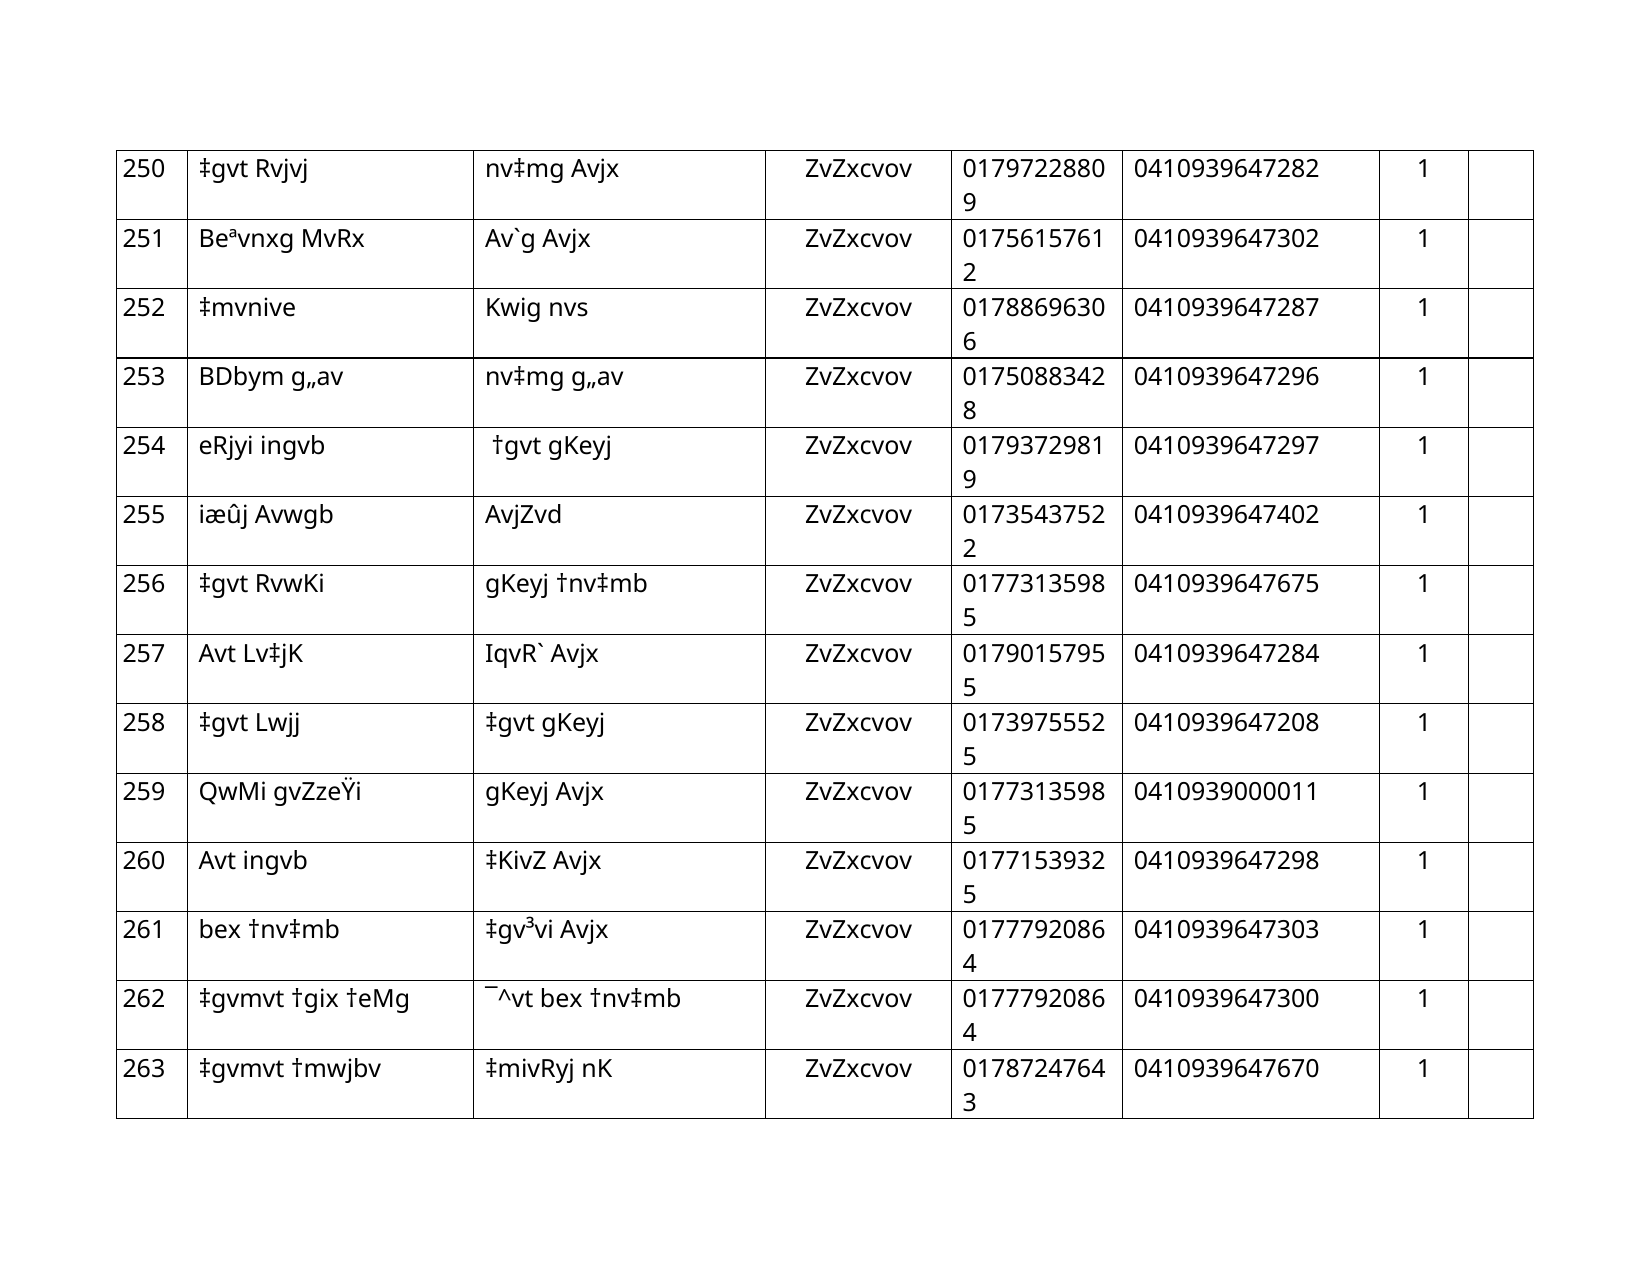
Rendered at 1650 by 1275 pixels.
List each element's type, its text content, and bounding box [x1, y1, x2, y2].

table_cell [1469, 289, 1533, 357]
table_cell 1 [1380, 151, 1468, 219]
table_cell 01773135985 [952, 774, 1122, 842]
table_cell 0410939647296 [1123, 359, 1379, 427]
table_cell 1 [1380, 704, 1468, 772]
table_cell ZvZxcvov [766, 704, 951, 772]
table_cell [1469, 981, 1533, 1049]
table_cell 01735437522 [952, 497, 1122, 565]
table_cell 0410939647303 [1123, 912, 1379, 980]
table_cell 01771539325 [952, 843, 1122, 911]
table_cell ¯^vt bex †nv‡mb [474, 981, 765, 1049]
table_cell [117, 428, 187, 496]
table_cell 01756157612 [952, 220, 1122, 288]
table_cell IqvR` Avjx [474, 635, 765, 703]
table_cell ZvZxcvov [766, 220, 951, 288]
table_cell Beªvnxg MvRx [188, 220, 473, 288]
table_cell ‡gvmvt †gix †eMg [188, 981, 473, 1049]
table_cell [1469, 635, 1533, 703]
table_cell 0410939647284 [1123, 635, 1379, 703]
table_cell ZvZxcvov [766, 774, 951, 842]
table_cell [1469, 774, 1533, 842]
table_cell 1 [1380, 1050, 1468, 1118]
table_cell ‡gv³vi Avjx [474, 912, 765, 980]
table_cell [1469, 220, 1533, 288]
table_cell 0410939647302 [1123, 220, 1379, 288]
table_cell [117, 151, 187, 219]
table_cell [117, 1050, 187, 1118]
table_cell [117, 289, 187, 357]
table_cell [117, 843, 187, 911]
table_cell Av`g Avjx [474, 220, 765, 288]
table_cell [1469, 497, 1533, 565]
table_cell ‡mvnive [188, 289, 473, 357]
table_cell BDbym g„av [188, 359, 473, 427]
table_cell ‡gvt Lwjj [188, 704, 473, 772]
table_cell 1 [1380, 428, 1468, 496]
table_cell 1 [1380, 359, 1468, 427]
table_cell 0410939647282 [1123, 151, 1379, 219]
table_cell 1 [1380, 912, 1468, 980]
table_cell [117, 912, 187, 980]
table_cell [1469, 151, 1533, 219]
table_cell [117, 635, 187, 703]
table_cell 1 [1380, 497, 1468, 565]
table_cell ZvZxcvov [766, 151, 951, 219]
table_cell 0410939647670 [1123, 1050, 1379, 1118]
table_cell 0410939647675 [1123, 566, 1379, 634]
table_cell [1469, 843, 1533, 911]
table_cell ZvZxcvov [766, 635, 951, 703]
table_cell ZvZxcvov [766, 981, 951, 1049]
table_cell ZvZxcvov [766, 428, 951, 496]
table_cell ZvZxcvov [766, 843, 951, 911]
table_cell [1469, 359, 1533, 427]
table_cell 1 [1380, 774, 1468, 842]
table_cell [1469, 912, 1533, 980]
table_cell Avt Lv‡jK [188, 635, 473, 703]
table_cell 0410939000011 [1123, 774, 1379, 842]
table_cell 01739755525 [952, 704, 1122, 772]
table_cell bex †nv‡mb [188, 912, 473, 980]
table_cell 0410939647402 [1123, 497, 1379, 565]
table_cell 1 [1380, 289, 1468, 357]
table_cell nv‡mg Avjx [474, 151, 765, 219]
table_cell ‡KivZ Avjx [474, 843, 765, 911]
table_cell 01787247643 [952, 1050, 1122, 1118]
table_cell iæûj Avwgb [188, 497, 473, 565]
table_cell AvjZvd [474, 497, 765, 565]
table_cell 0410939647297 [1123, 428, 1379, 496]
table_cell ‡gvt Rvjvj [188, 151, 473, 219]
table_cell [1469, 1050, 1533, 1118]
table_cell [1469, 566, 1533, 634]
table_cell ‡mivRyj nK [474, 1050, 765, 1118]
table_cell gKeyj †nv‡mb [474, 566, 765, 634]
table_cell 1 [1380, 635, 1468, 703]
table_cell [117, 497, 187, 565]
table_cell †gvt gKeyj [474, 428, 765, 496]
table_cell ‡gvt gKeyj [474, 704, 765, 772]
table_cell Avt ingvb [188, 843, 473, 911]
table_cell [1469, 428, 1533, 496]
table_cell [117, 774, 187, 842]
table_cell 01797228809 [952, 151, 1122, 219]
table_cell 1 [1380, 220, 1468, 288]
table_cell [117, 981, 187, 1049]
table_cell 0410939647287 [1123, 289, 1379, 357]
table_cell ZvZxcvov [766, 289, 951, 357]
table_cell eRjyi ingvb [188, 428, 473, 496]
table_cell 1 [1380, 566, 1468, 634]
table_cell 0410939647300 [1123, 981, 1379, 1049]
table_cell ZvZxcvov [766, 497, 951, 565]
table_cell ZvZxcvov [766, 566, 951, 634]
table_cell ‡gvmvt †mwjbv [188, 1050, 473, 1118]
table_cell [117, 704, 187, 772]
table_cell [117, 359, 187, 427]
table_cell [117, 566, 187, 634]
table_cell ‡gvt RvwKi [188, 566, 473, 634]
table_cell 0410939647208 [1123, 704, 1379, 772]
table_cell 01773135985 [952, 566, 1122, 634]
table_cell 01777920864 [952, 912, 1122, 980]
table_cell nv‡mg g„av [474, 359, 765, 427]
table_cell [117, 220, 187, 288]
table_cell 1 [1380, 843, 1468, 911]
table_cell [1469, 704, 1533, 772]
table_cell 1 [1380, 981, 1468, 1049]
table_cell Kwig nvs [474, 289, 765, 357]
table_cell 0410939647298 [1123, 843, 1379, 911]
table_cell 01788696306 [952, 289, 1122, 357]
table_cell gKeyj Avjx [474, 774, 765, 842]
table_cell QwMi gvZzeŸi [188, 774, 473, 842]
table_cell 01793729819 [952, 428, 1122, 496]
table_cell ZvZxcvov [766, 1050, 951, 1118]
table_cell 01750883428 [952, 359, 1122, 427]
table_cell ZvZxcvov [766, 359, 951, 427]
table_cell 01790157955 [952, 635, 1122, 703]
table_cell ZvZxcvov [766, 912, 951, 980]
table_cell 01777920864 [952, 981, 1122, 1049]
